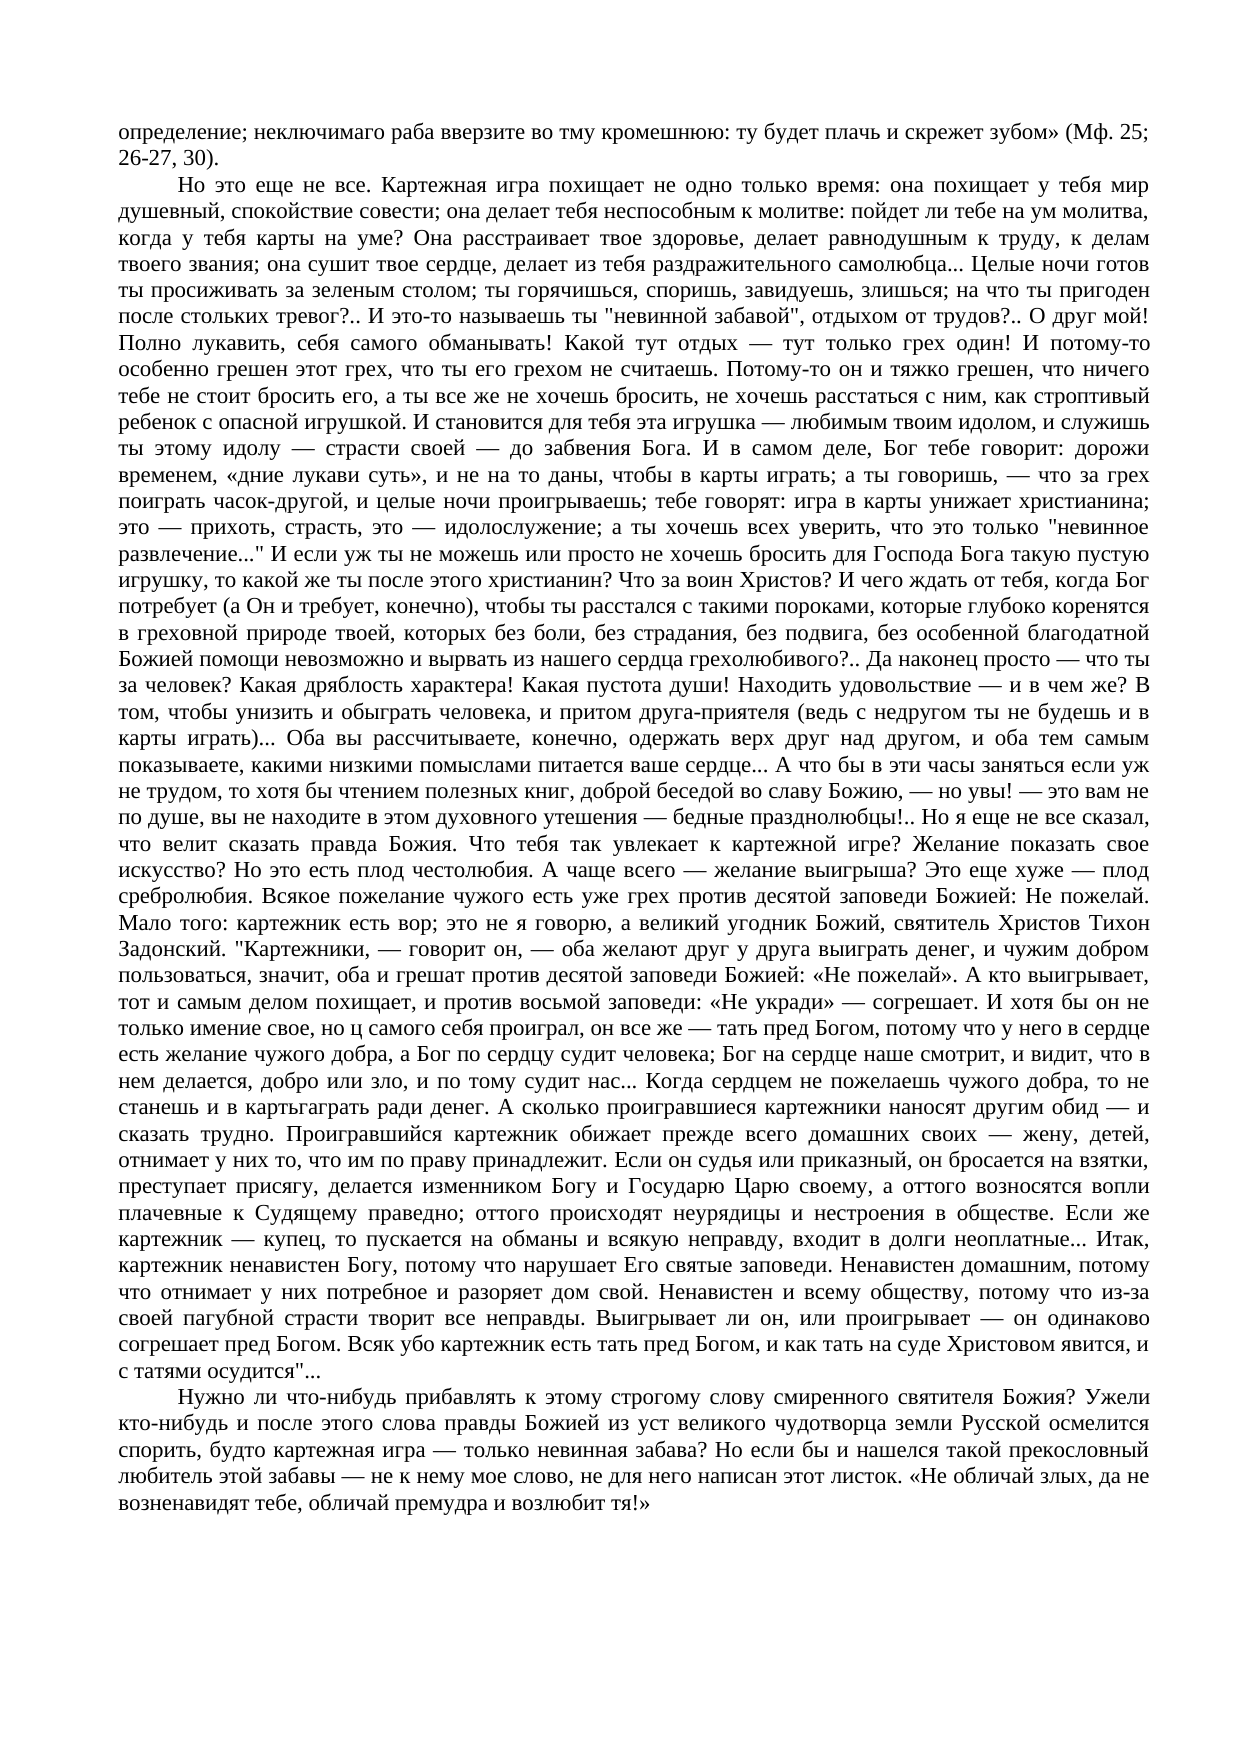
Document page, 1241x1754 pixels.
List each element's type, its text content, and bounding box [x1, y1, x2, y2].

text Но это еще не все. Картежная игра похищает не одно только время: она похищает у тебя мир душевный, спокойствие совести; она делает тебя неспособным к молитве: пойдет ли тебе на ум молитва, когда у тебя карты на уме? Она расстраивает твое здоровье, делает равнодушным к труду, к делам твоего звания; она сушит твое сердце, делает из тебя раздражительного самолюбца... Целые ночи готов ты просиживать за зеленым столом; ты горячишься, споришь, завидуешь, злишься; на что ты пригоден после стольких тревог?.. И это-то называешь ты "невинной забавой", отдыхом от трудов?.. О друг мой! Полно лукавить, себя самого обманывать! Какой тут отдых — тут только грех один! И потому-то особенно грешен этот грех, что ты его грехом не считаешь. Потому-то он и тяжко грешен, что ничего тебе не стоит бросить его, а ты все же не хочешь бросить, не хочешь расстаться с ним, как строптивый ребенок с опасной игрушкой. И становится для тебя эта игрушка — любимым твоим идолом, и служишь ты этому идолу — страсти своей — до забвения Бога. И в самом деле, Бог тебе говорит: дорожи временем, «дние лукави суть», и не на то даны, чтобы в карты играть; а ты говоришь, — что за грех поиграть часок-другой, и целые ночи проигрываешь; тебе говорят: игра в карты унижает христианина; это — прихоть, страсть, это — идолослужение; а ты хочешь всех уверить, что это только "невинное развлечение..." И если уж ты не можешь или просто не хочешь бросить для Господа Бога такую пустую игрушку, то какой же ты после этого христианин? Что за воин Христов? И чего ждать от тебя, когда Бог потребует (а Он и требует, конечно), чтобы ты расстался с такими пороками, которые глубоко коренятся в греховной природе твоей, которых без боли, без страдания, без подвига, без особенной благодатной Божией помощи невозможно и вырвать из нашего сердца грехолюбивого?.. Да наконец просто — что ты за человек? Какая дряблость характера! Какая пустота души! Находить удовольствие — и в чем же? В том, чтобы унизить и обыграть человека, и притом друга-приятеля (ведь с недругом ты не будешь и в карты играть)... Оба вы рассчитываете, конечно, одержать верх друг над другом, и оба тем самым показываете, какими низкими помыслами питается ваше сердце... А что бы в эти часы заняться если уж не трудом, то хотя бы чтением полезных книг, доброй беседой во славу Божию, — но увы! — это вам не по душе, вы не находите в этом духовного утешения — бедные празднолюбцы!.. Но я еще не все сказал, что велит сказать правда Божия. Что тебя так увлекает к картежной игре? Желание показать свое искусство? Но это есть плод честолюбия. А чаще всего — желание выигрыша? Это еще хуже — плод сребролюбия. Всякое пожелание чужого есть уже грех против десятой заповеди Божией: Не пожелай. Мало того: картежник есть вор; это не я говорю, а великий угодник Божий, святитель Христов Тихон Задонский. "Картежники, — говорит он, — оба желают друг у друга выиграть денег, и чужим добром пользоваться, значит, оба и грешат против десятой заповеди Божией: «Не пожелай». А кто выигрывает, тот и самым делом похищает, и против восьмой заповеди: «Не укради» — согрешает. И хотя бы он не только имение свое, но ц самого себя проиграл, он все же — тать пред Богом, потому что у него в сердце есть желание чужого добра, а Бог по сердцу судит человека; Бог на сердце наше смотрит, и видит, что в нем делается, добро или зло, и по тому судит нас... Когда сердцем не пожелаешь чужого добра, то не станешь и в картьгаграть ради денег. А сколько проигравшиеся картежники наносят другим обид — и сказать трудно. Проигравшийся картежник обижает прежде всего домашних своих — жену, детей, отнимает у них то, что им по праву принадлежит. Если он судья или приказный, он бросается на взятки, преступает присягу, делается изменником Богу и Государю Царю своему, а оттого возносятся вопли плачевные к Судящему праведно; оттого происходят неурядицы и нестроения в обществе. Если же картежник — купец, то пускается на обманы и всякую неправду, входит в долги неоплатные... Итак, картежник ненавистен Богу, потому что нарушает Его святые заповеди. Ненавистен домашним, потому что отнимает у них потребное и разоряет дом свой. Ненавистен и всему обществу, потому что из-за своей пагубной страсти творит все неправды. Выигрывает ли он, или проигрывает — он одинаково согрешает пред Богом. Всяк убо картежник есть тать пред Богом, и как тать на суде Христовом явится, и с татями осудится"... [118, 171, 1152, 1383]
text Нужно ли что-нибудь прибавлять к этому строгому слову смиренного святителя Божия? Ужели кто-нибудь и после этого слова правды Божией из уст великого чудотворца земли Русской осмелится спорить, будто картежная игра — только невинная забава? Но если бы и нашелся такой прекословный любитель этой забавы — не к нему мое слово, не для него написан этот листок. «Не обличай злых, да не возненавидят тебе, обличай премудра и возлюбит тя!» [118, 1383, 1152, 1515]
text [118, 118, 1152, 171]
